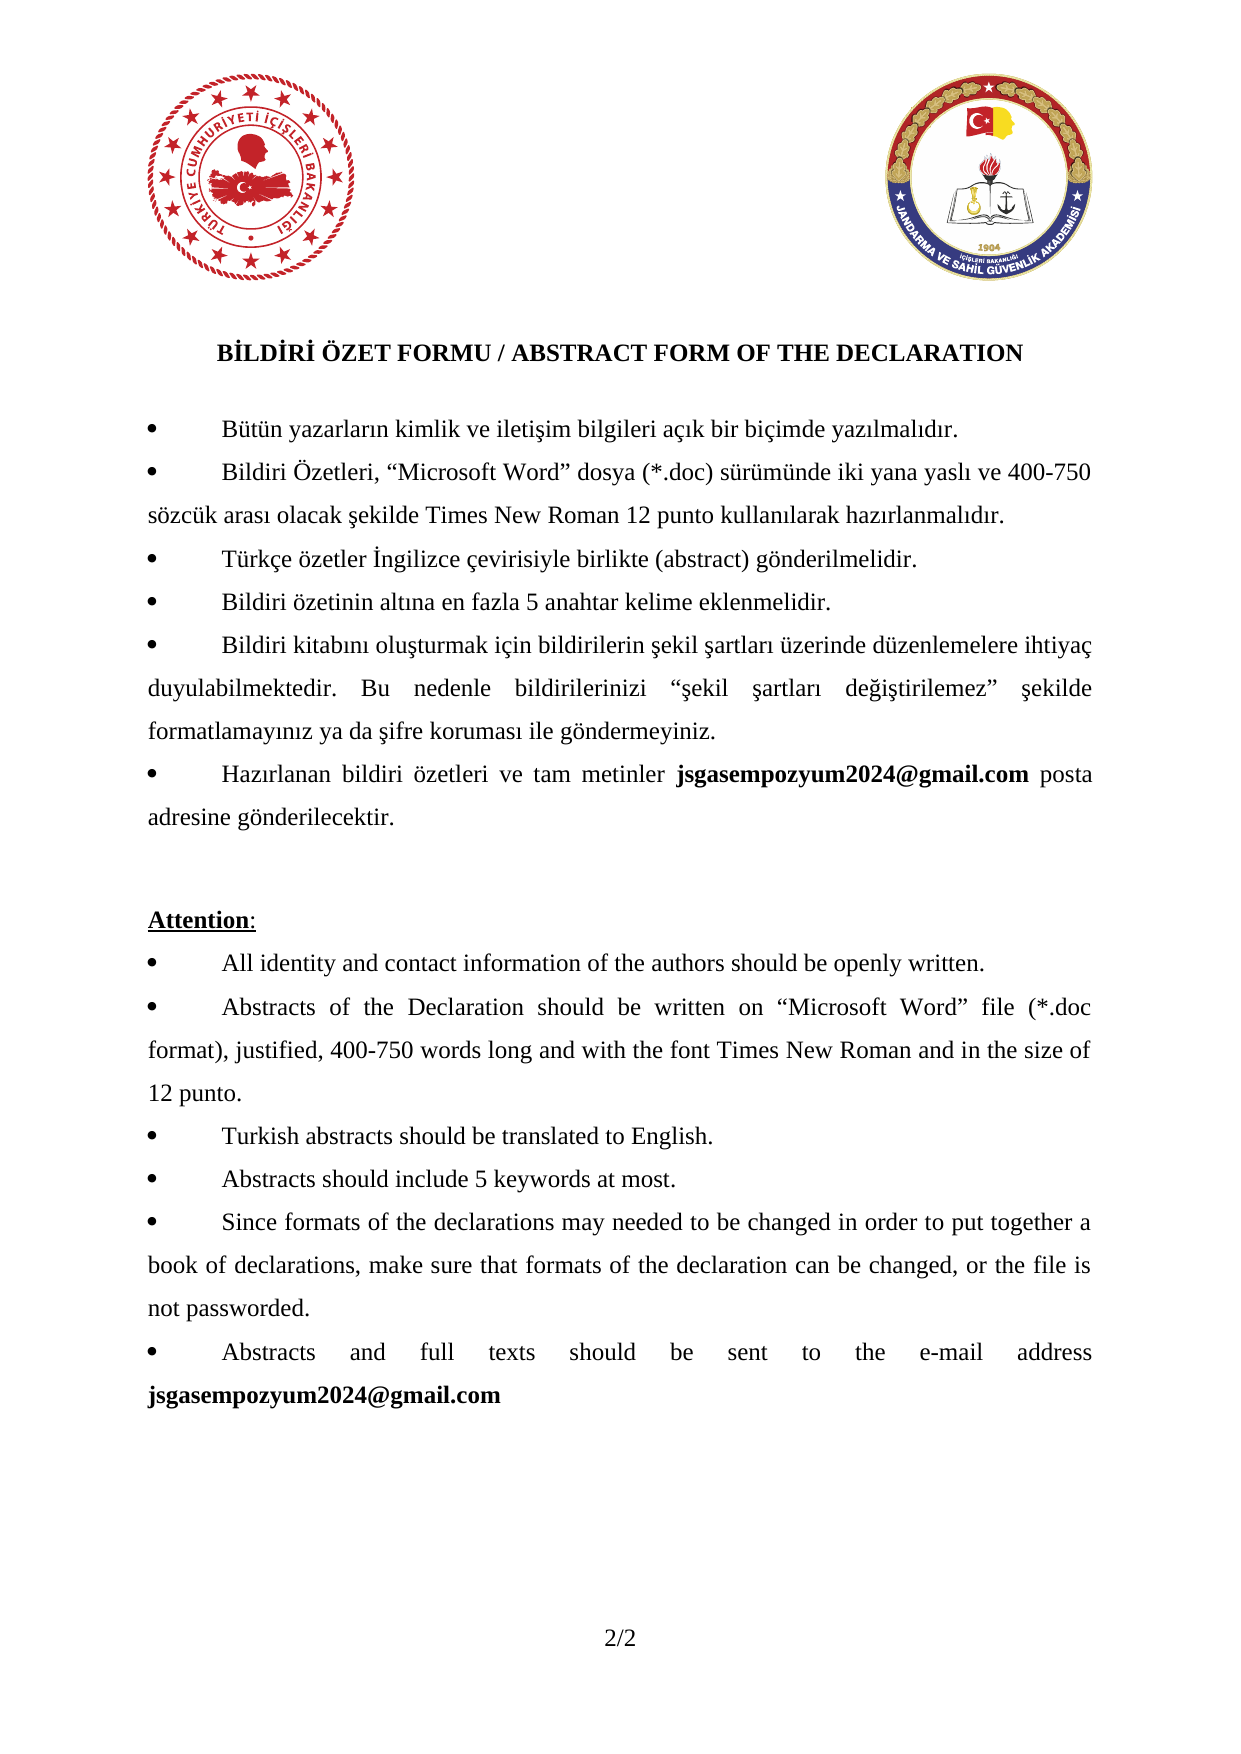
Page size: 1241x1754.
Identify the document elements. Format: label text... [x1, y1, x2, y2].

list Abstracts and full texts should be sent to the e-mail address jsgasempozyum2024@gmail.com [148, 1337, 1093, 1408]
list Bütün yazarların kimlik ve iletişim bilgileri açık bir biçimde yazılmalıdır. [148, 414, 1093, 443]
list Türkçe özetler İngilizce çevirisiyle birlikte (abstract) gönderilmelidir. [148, 544, 1093, 572]
list Bildiri özetinin altına en fazla 5 anahtar kelime eklenmelidir. [148, 587, 1093, 616]
list Since formats of the declarations may needed to be changed in order to put together a book of declarations, make sure that formats of the declaration can be changed, or the file is not passworded. [148, 1207, 1093, 1322]
list Abstracts of the Declaration should be written on “Microsoft Word” file (*.doc format), justified, 400-750 words long and with the font Times New Roman and in the size of 12 punto. [148, 992, 1093, 1107]
text Attention: [148, 905, 1093, 934]
list Bildiri kitabını oluşturmak için bildirilerin şekil şartları üzerinde düzenlemelere ihtiyaç duyulabilmektedir. Bu nedenle bildirilerinizi “şekil şartları değiştirilemez” şekilde formatlamayınız ya da şifre koruması ile göndermeyiniz. [148, 630, 1093, 745]
list All identity and contact information of the authors should be openly written. [148, 948, 1093, 977]
list Hazırlanan bildiri özetleri ve tam metinler jsgasempozyum2024@gmail.com posta adresine gönderilecektir. [148, 759, 1093, 831]
list Abstracts should include 5 keywords at most. [148, 1164, 1093, 1193]
list Turkish abstracts should be translated to English. [148, 1121, 1093, 1150]
list Bildiri Özetleri, “Microsoft Word” dosya (*.doc) sürümünde iki yana yaslı ve 400-750 sözcük arası olacak şekilde Times New Roman 12 punto kullanılarak hazırlanmalıdır. [148, 457, 1093, 529]
